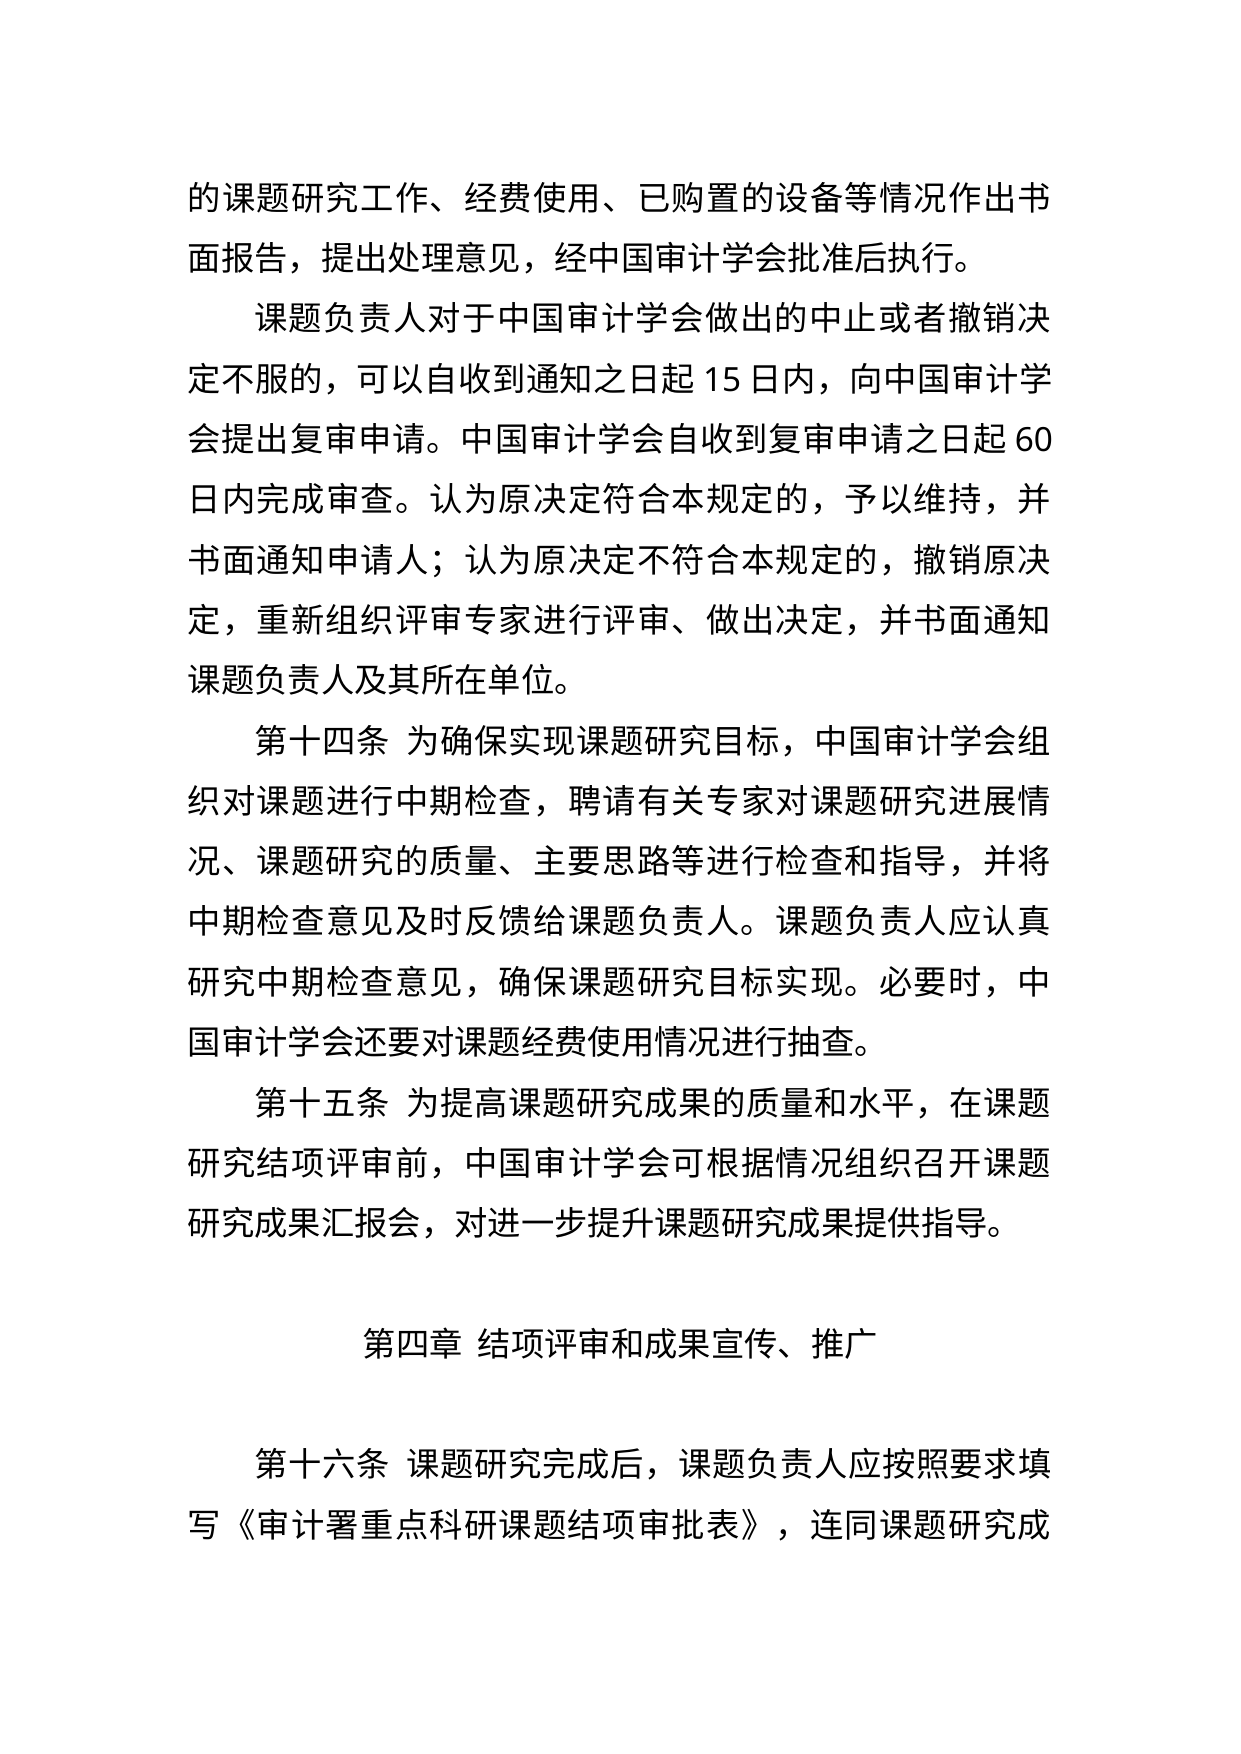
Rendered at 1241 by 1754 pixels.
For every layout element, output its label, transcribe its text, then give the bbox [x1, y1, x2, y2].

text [187, 162, 1053, 283]
text 第四章 结项评审和成果宣传、推广 [187, 1308, 1053, 1368]
text 第十四条 为确保实现课题研究目标，中国审计学会组织对课题进行中期检查，聘请有关专家对课题研究进展情况、课题研究的质量、主要思路等进行检查和指导，并将中期检查意见及时反馈给课题负责人。课题负责人应认真研究中期检查意见，确保课题研究目标实现。必要时，中国审计学会还要对课题经费使用情况进行抽查。 [187, 705, 1053, 1067]
text 课题负责人对于中国审计学会做出的中止或者撤销决定不服的，可以自收到通知之日起15日内，向中国审计学会提出复审申请。中国审计学会自收到复审申请之日起60日内完成审查。认为原决定符合本规定的，予以维持，并书面通知申请人；认为原决定不符合本规定的，撤销原决定，重新组织评审专家进行评审、做出决定，并书面通知课题负责人及其所在单位。 [187, 283, 1053, 705]
text 第十五条 为提高课题研究成果的质量和水平，在课题研究结项评审前，中国审计学会可根据情况组织召开课题研究成果汇报会，对进一步提升课题研究成果提供指导。 [187, 1067, 1053, 1248]
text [187, 1428, 1053, 1549]
